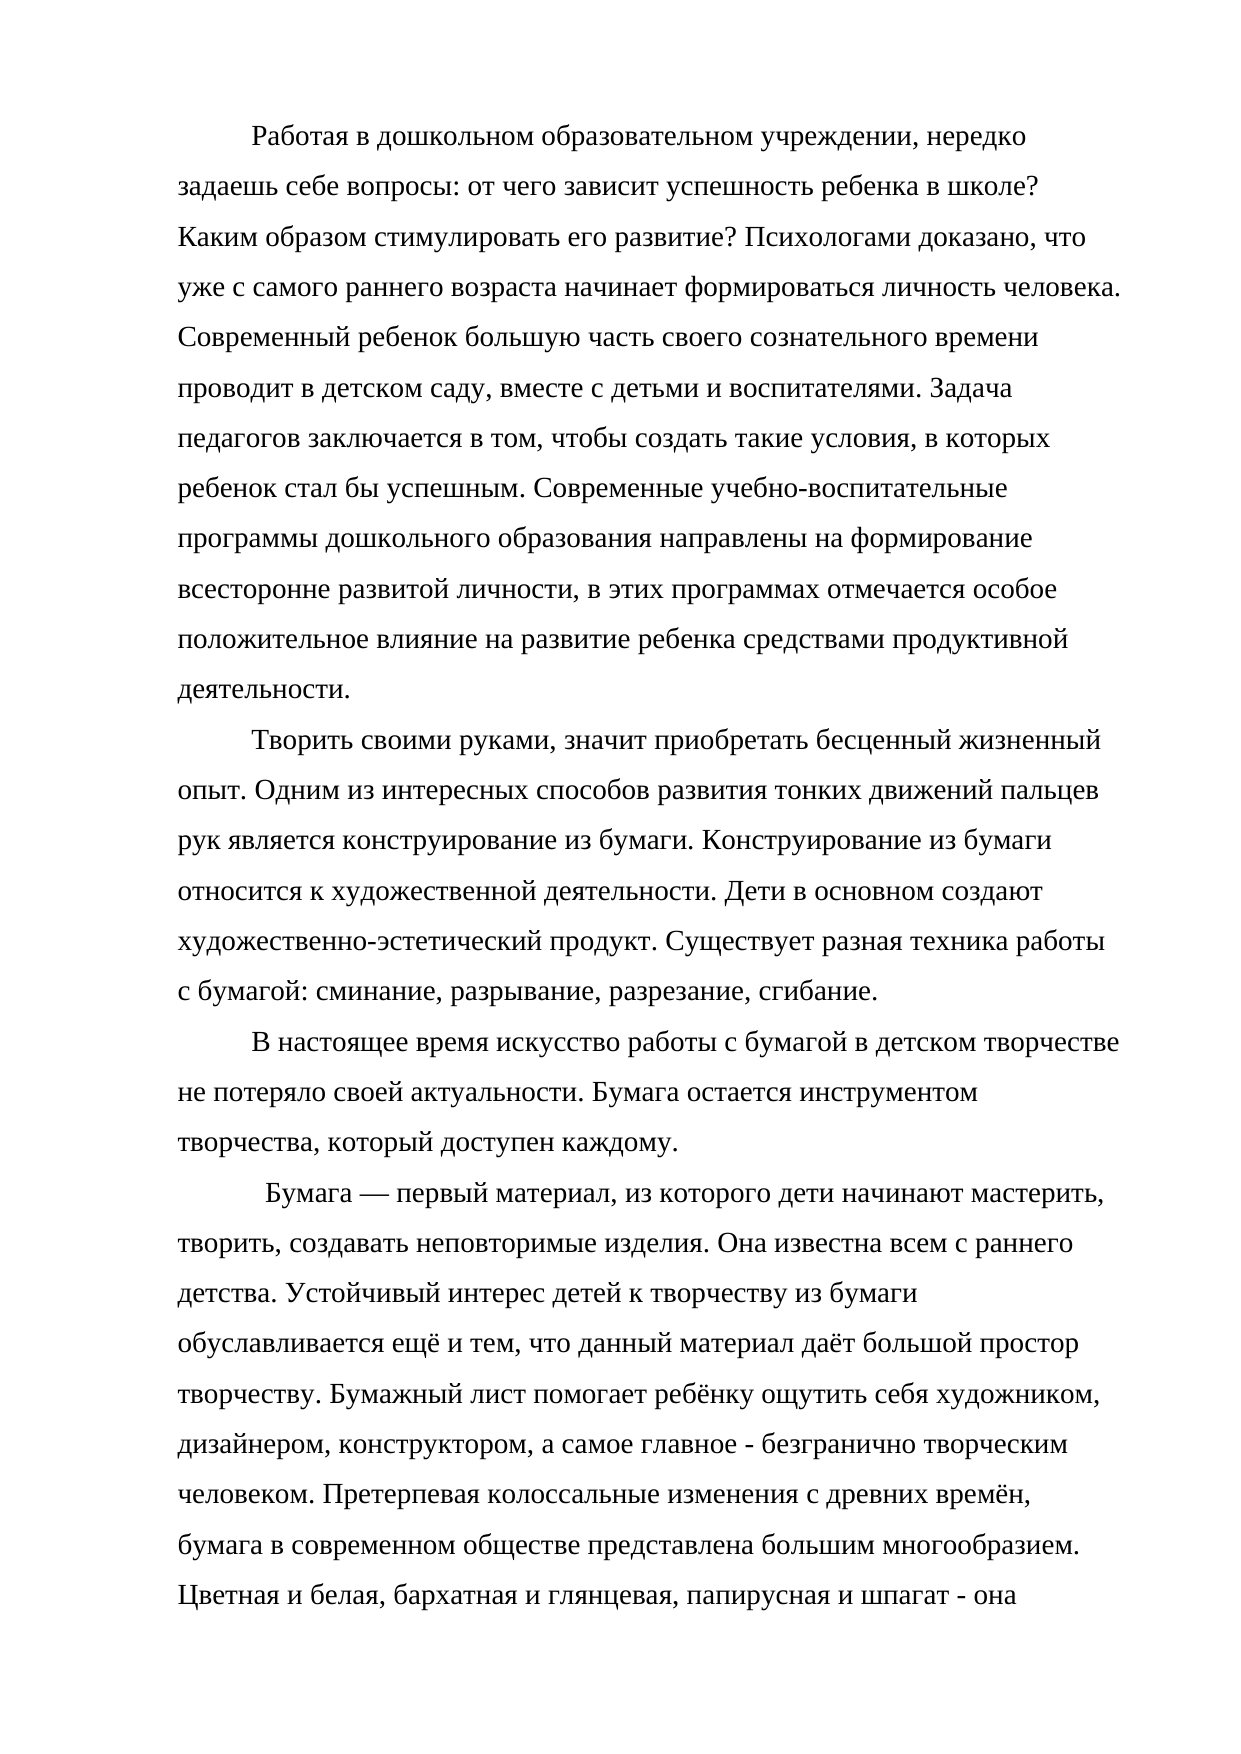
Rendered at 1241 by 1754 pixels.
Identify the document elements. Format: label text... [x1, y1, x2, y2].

text Творить своими руками, значит приобретать бесценный жизненный опыт. Одним из интересных способов развития тонких движений пальцев рук является конструирование из бумаги. Конструирование из бумаги относится к художественной деятельности. Дети в основном создают художественно-эстетический продукт. Существует разная техника работы с бумагой: сминание, разрывание, разрезание, сгибание. [177, 722, 1122, 1007]
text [177, 1175, 1122, 1611]
text В настоящее время искусство работы с бумагой в детском творчестве не потеряло своей актуальности. Бумага остается инструментом творчества, который доступен каждому. [177, 1024, 1122, 1158]
text Работая в дошкольном образовательном учреждении, нередко задаешь себе вопросы: от чего зависит успешность ребенка в школе? Каким образом стимулировать его развитие? Психологами доказано, что уже с самого раннего возраста начинает формироваться личность человека. Современный ребенок большую часть своего сознательного времени проводит в детском саду, вместе с детьми и воспитателями. Задача педагогов заключается в том, чтобы создать такие условия, в которых ребенок стал бы успешным. Современные учебно-воспитательные программы дошкольного образования направлены на формирование всесторонне развитой личности, в этих программах отмечается особое положительное влияние на развитие ребенка средствами продуктивной деятельности. [177, 118, 1122, 705]
